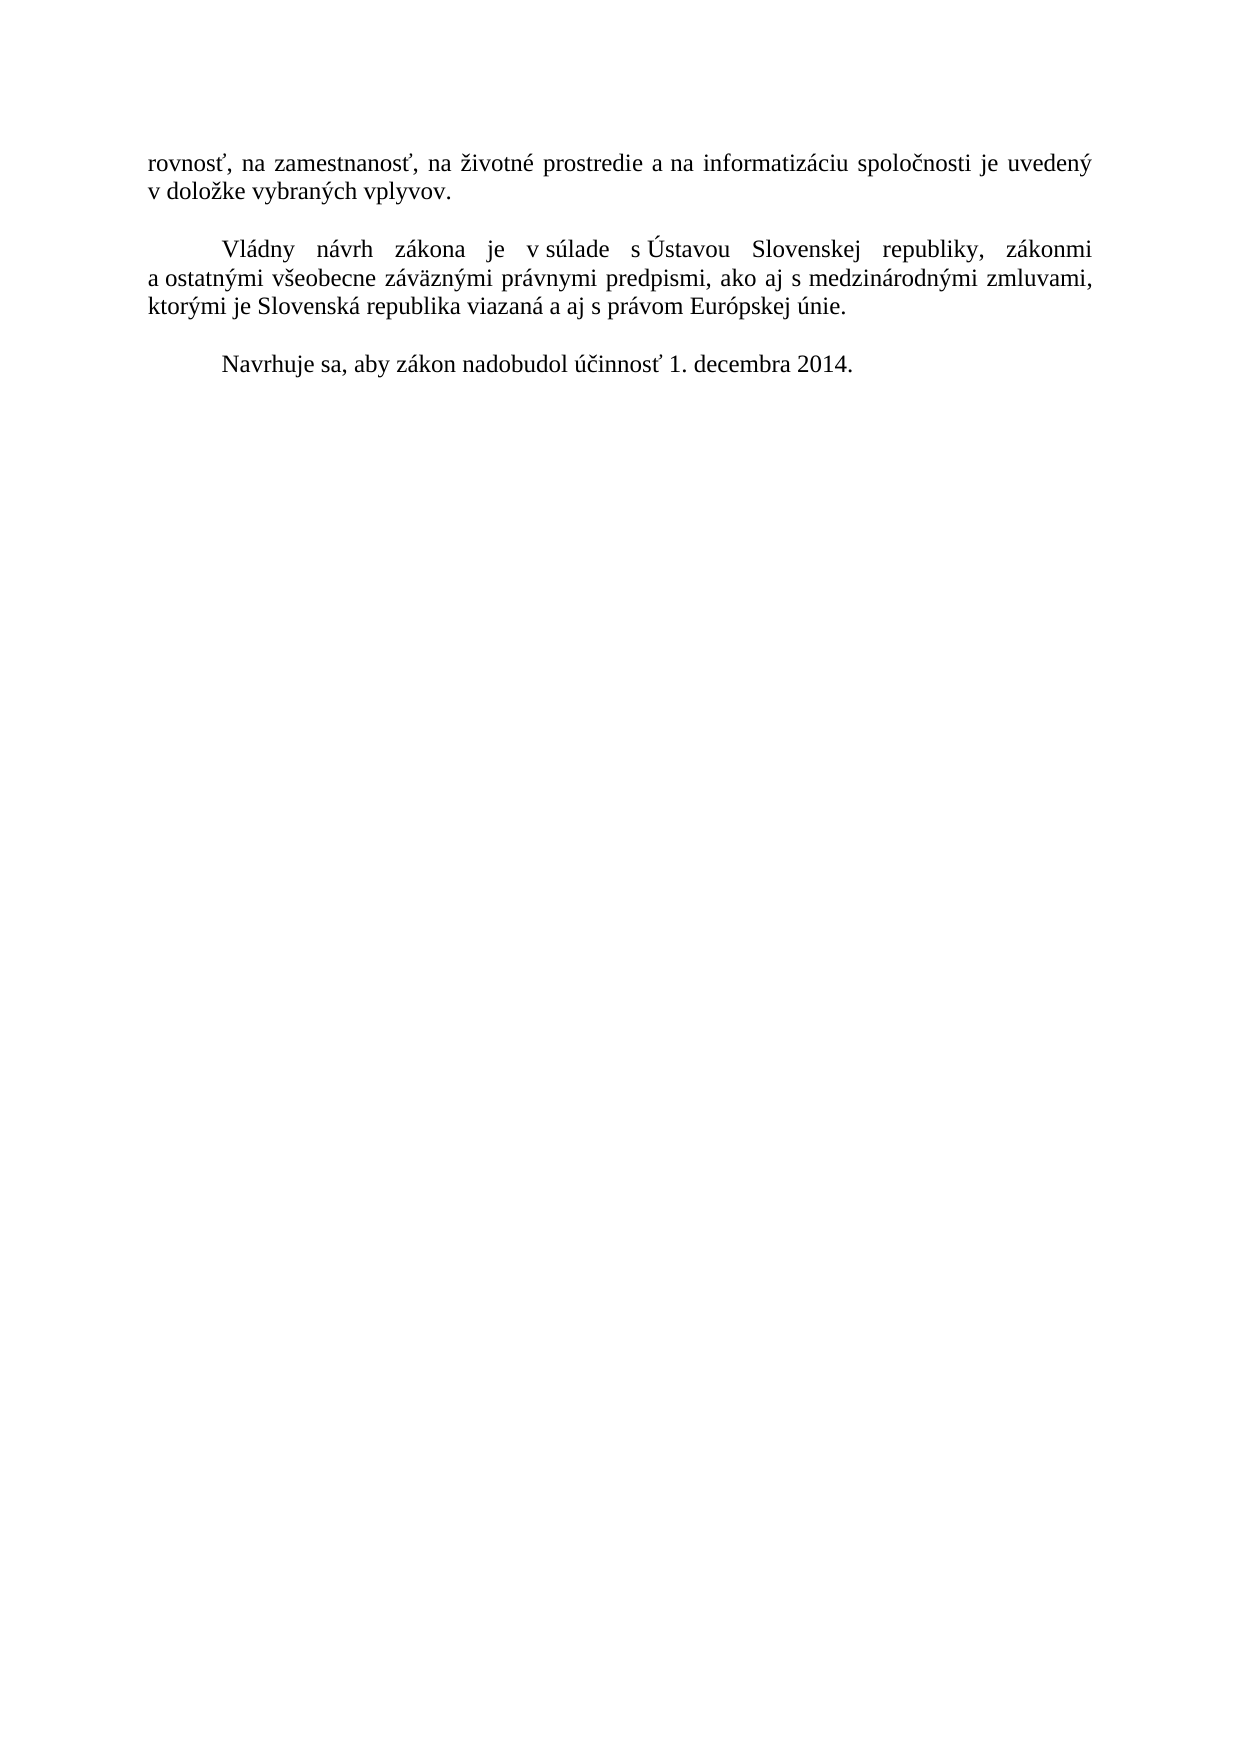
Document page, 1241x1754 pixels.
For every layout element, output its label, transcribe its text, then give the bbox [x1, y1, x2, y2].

text Vládny návrh zákona je v súlade s Ústavou Slovenskej republiky, zákonmi a ostatnými všeobecne záväznými právnymi predpismi, ako aj s medzinárodnými zmluvami, ktorými je Slovenská republika viazaná a aj s právom Európskej únie. [148, 234, 1093, 320]
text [148, 148, 1093, 205]
text Navrhuje sa, aby zákon nadobudol účinnosť 1. decembra 2014. [148, 349, 1093, 378]
